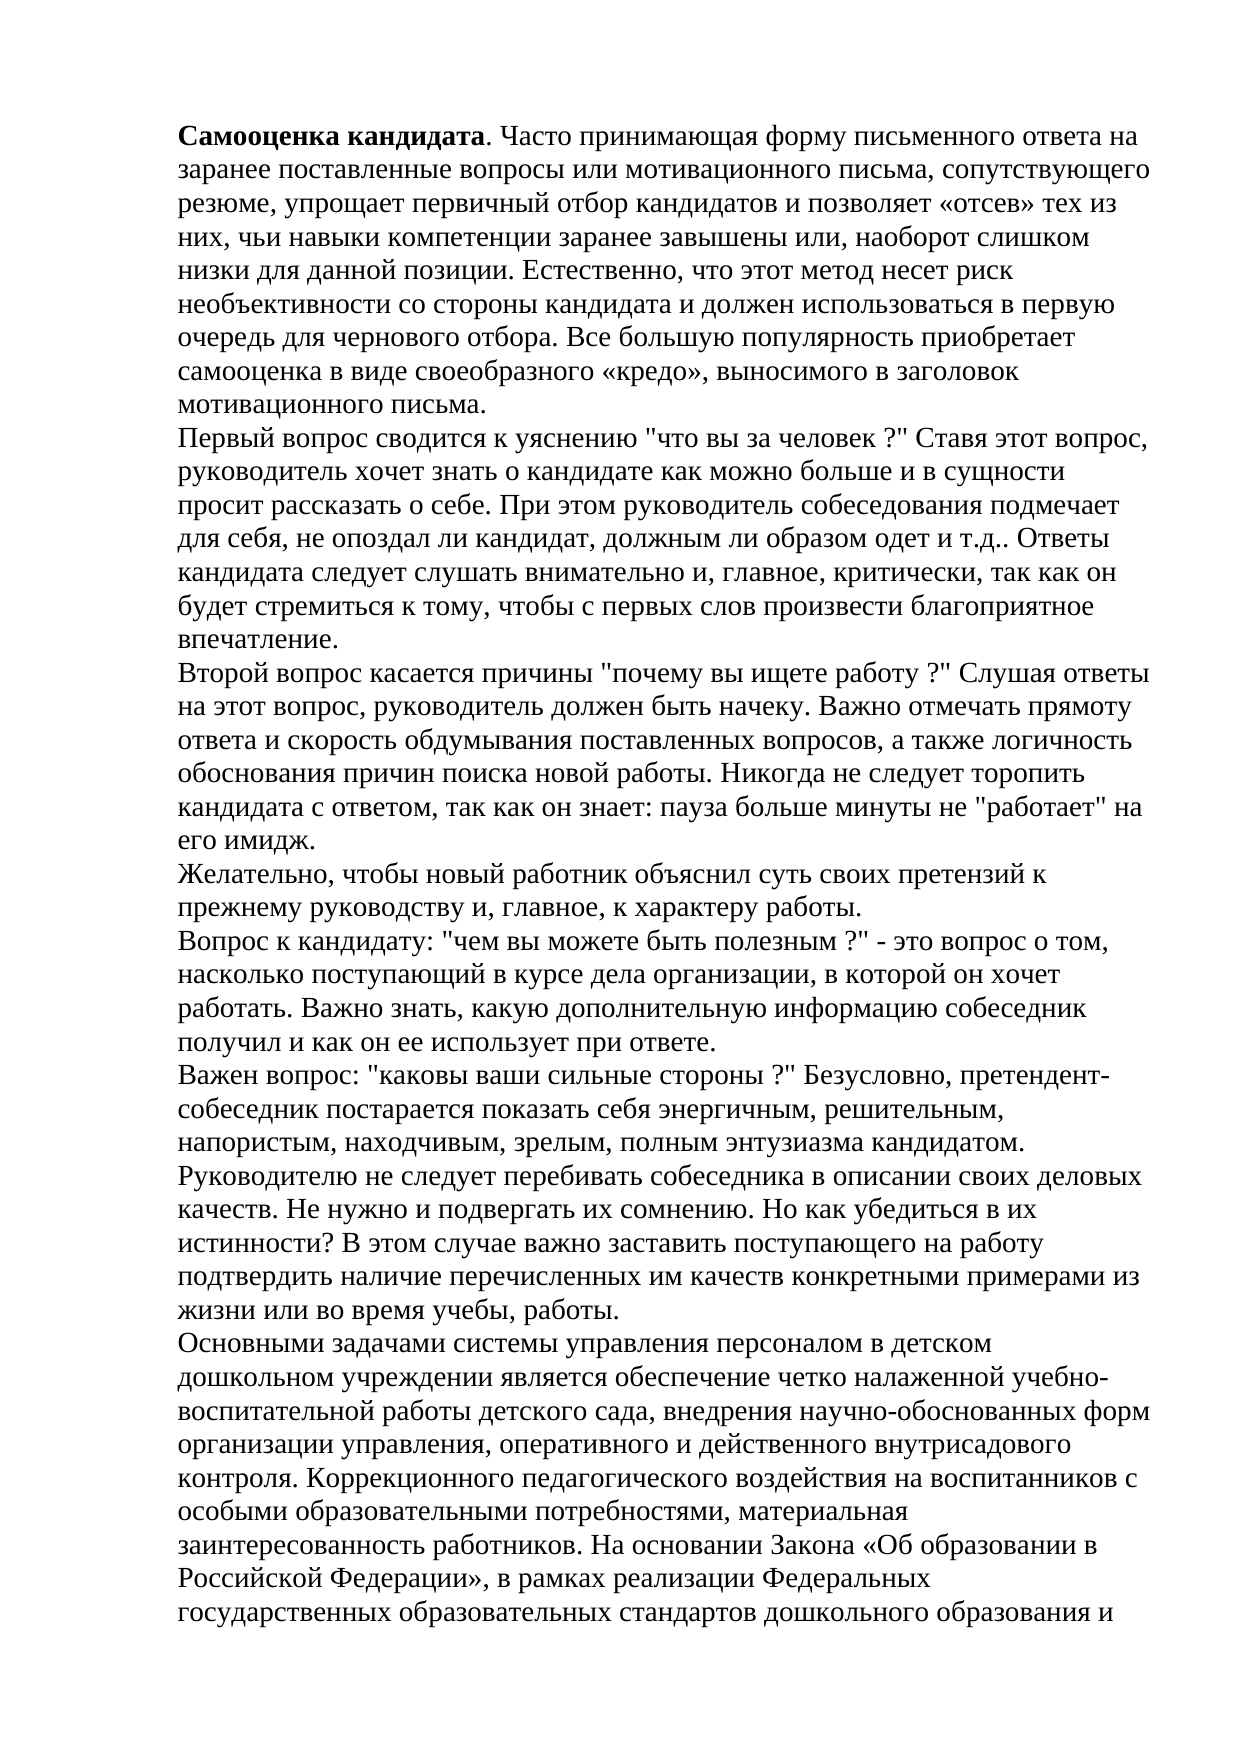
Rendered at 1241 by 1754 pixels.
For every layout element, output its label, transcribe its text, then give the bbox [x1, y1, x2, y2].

text Желательно, чтобы новый работник объяснил суть своих претензий к прежнему руководству и, главное, к характеру работы. [177, 856, 1152, 923]
text Самооценка кандидата. Часто принимающая форму письменного ответа на заранее поставленные вопросы или мотивационного письма, сопутствующего резюме, упрощает первичный отбор кандидатов и позволяет «отсев» тех из них, чьи навыки компетенции заранее завышены или, наоборот слишком низки для данной позиции. Естественно, что этот метод несет риск необъективности со стороны кандидата и должен использоваться в первую очередь для чернового отбора. Все большую популярность приобретает самооценка в виде своеобразного «кредо», выносимого в заголовок мотивационного письма. [177, 118, 1152, 420]
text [177, 1326, 1152, 1627]
text Важен вопрос: "каковы ваши сильные стороны ?" Безусловно, претендент-собеседник постарается показать себя энергичным, решительным, напористым, находчивым, зрелым, полным энтузиазма кандидатом. Руководителю не следует перебивать собеседника в описании своих деловых качеств. Не нужно и подвергать их сомнению. Но как убедиться в их истинности? В этом случае важно заставить поступающего на работу подтвердить наличие перечисленных им качеств конкретными примерами из жизни или во время учебы, работы. [177, 1057, 1152, 1326]
text Первый вопрос сводится к уяснению "что вы за человек ?" Ставя этот вопрос, руководитель хочет знать о кандидате как можно больше и в сущности просит рассказать о себе. При этом руководитель собеседования подмечает для себя, не опоздал ли кандидат, должным ли образом одет и т.д.. Ответы кандидата следует слушать внимательно и, главное, критически, так как он будет стремиться к тому, чтобы с первых слов произвести благоприятное впечатление. [177, 420, 1152, 655]
text Вопрос к кандидату: "чем вы можете быть полезным ?" - это вопрос о том, насколько поступающий в курсе дела организации, в которой он хочет работать. Важно знать, какую дополнительную информацию собеседник получил и как он ее использует при ответе. [177, 923, 1152, 1057]
text Второй вопрос касается причины "почему вы ищете работу ?" Слушая ответы на этот вопрос, руководитель должен быть начеку. Важно отмечать прямоту ответа и скорость обдумывания поставленных вопросов, а также логичность обоснования причин поиска новой работы. Никогда не следует торопить кандидата с ответом, так как он знает: пауза больше минуты не "работает" на его имидж. [177, 655, 1152, 856]
